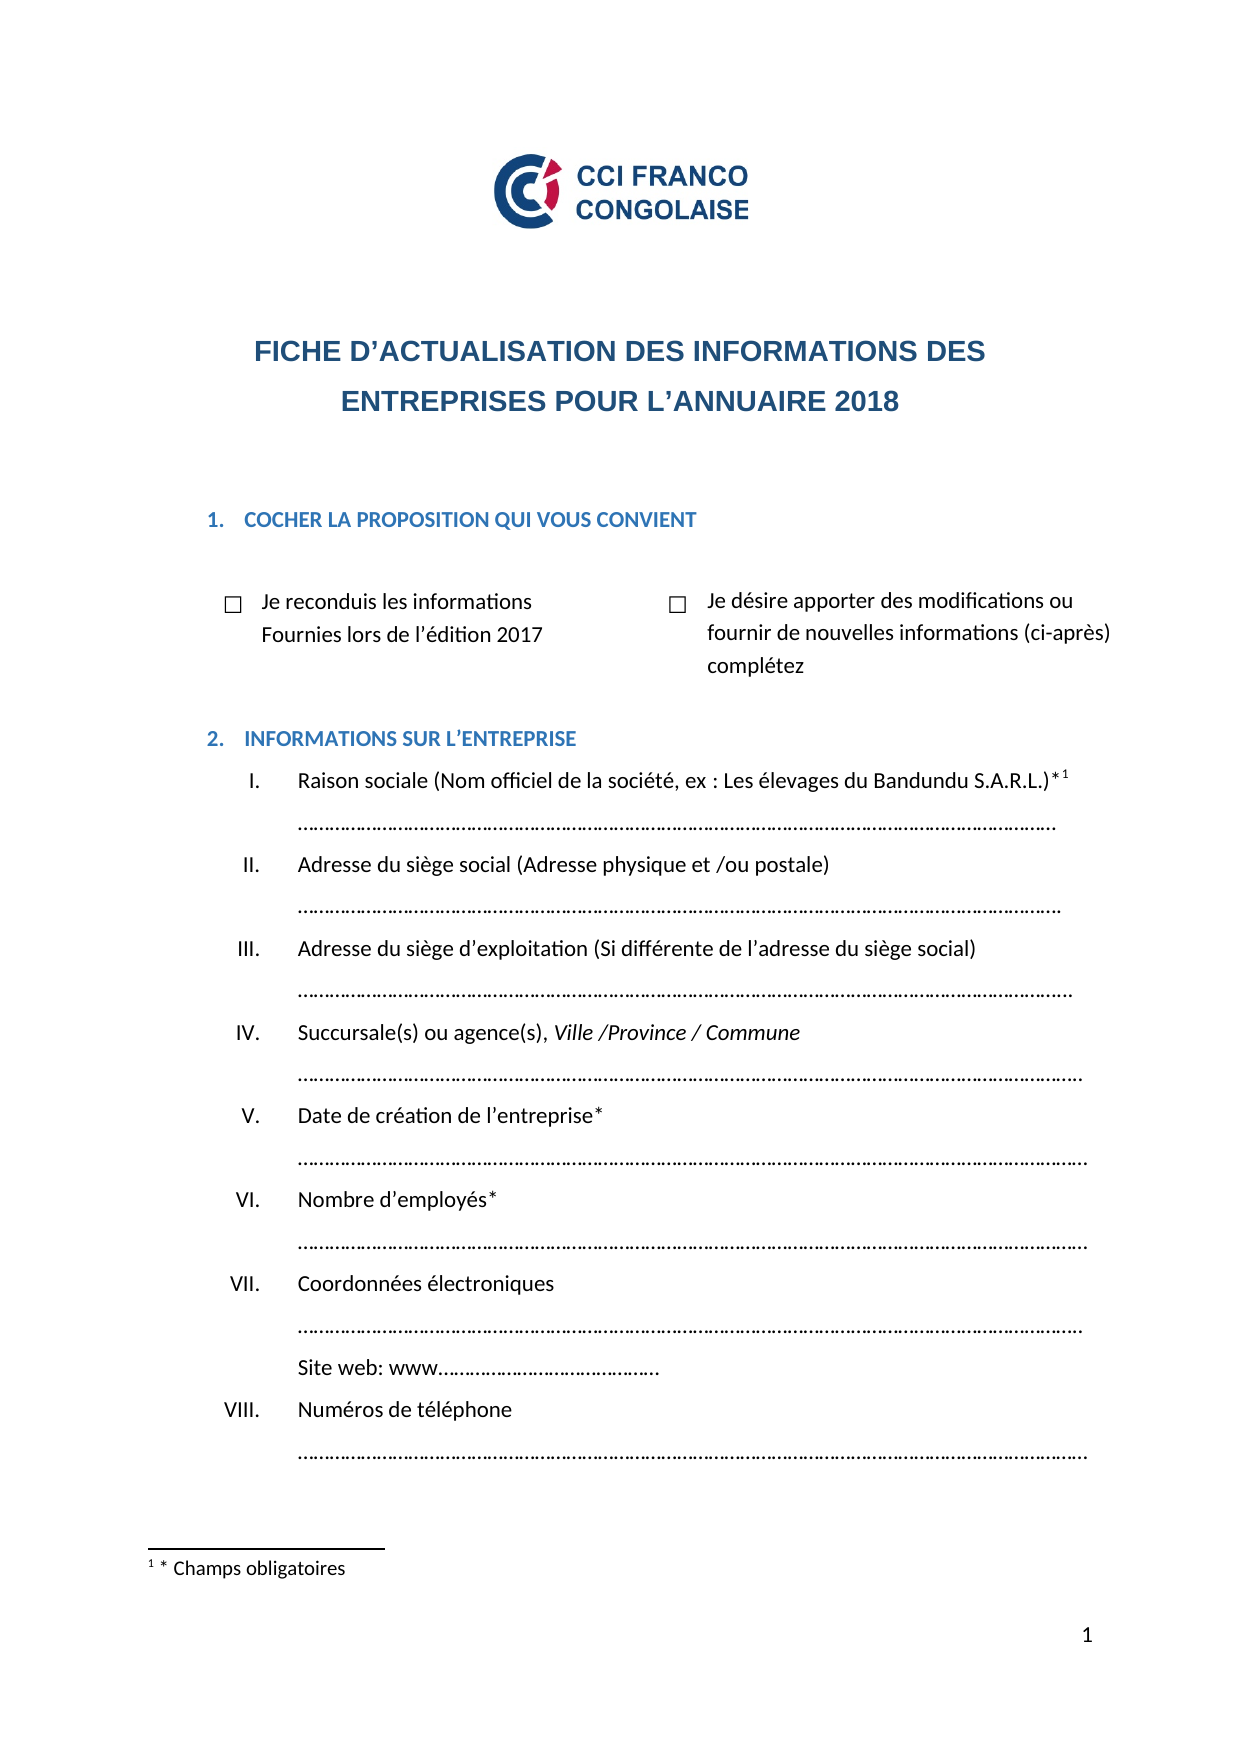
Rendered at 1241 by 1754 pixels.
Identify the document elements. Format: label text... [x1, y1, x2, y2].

list Date de création de l’entreprise* [260, 1102, 1093, 1129]
list Coordonnées électroniques [260, 1269, 1093, 1297]
text FICHE D’ACTUALISATION DES INFORMATIONS DES ENTREPRISES POUR L’ANNUAIRE 2018 [148, 334, 1093, 418]
list Site web: www [298, 1353, 1093, 1381]
list Adresse du siège d’exploitation (Si différente de l’adresse du siège social) [260, 934, 1093, 962]
picture [492, 147, 749, 229]
list Numéros de téléphone [260, 1395, 1093, 1423]
list INFORMATIONS SUR L’ENTREPRISE [207, 724, 1093, 752]
list Raison sociale (Nom officiel de la société, ex : Les élevages du Bandundu S.A.R.L.)* [260, 766, 1093, 794]
list Adresse du siège social (Adresse physique et /ou postale) [260, 850, 1093, 878]
list Nombre d’employés* [260, 1186, 1093, 1213]
list COCHER LA PROPOSITION QUI VOUS CONVIENT [207, 505, 1093, 533]
list Succursale(s) ou agence(s), Ville /Province / Commune [260, 1018, 1093, 1046]
list …………………………………………………………………………………………………………………………………… [298, 1437, 1093, 1465]
